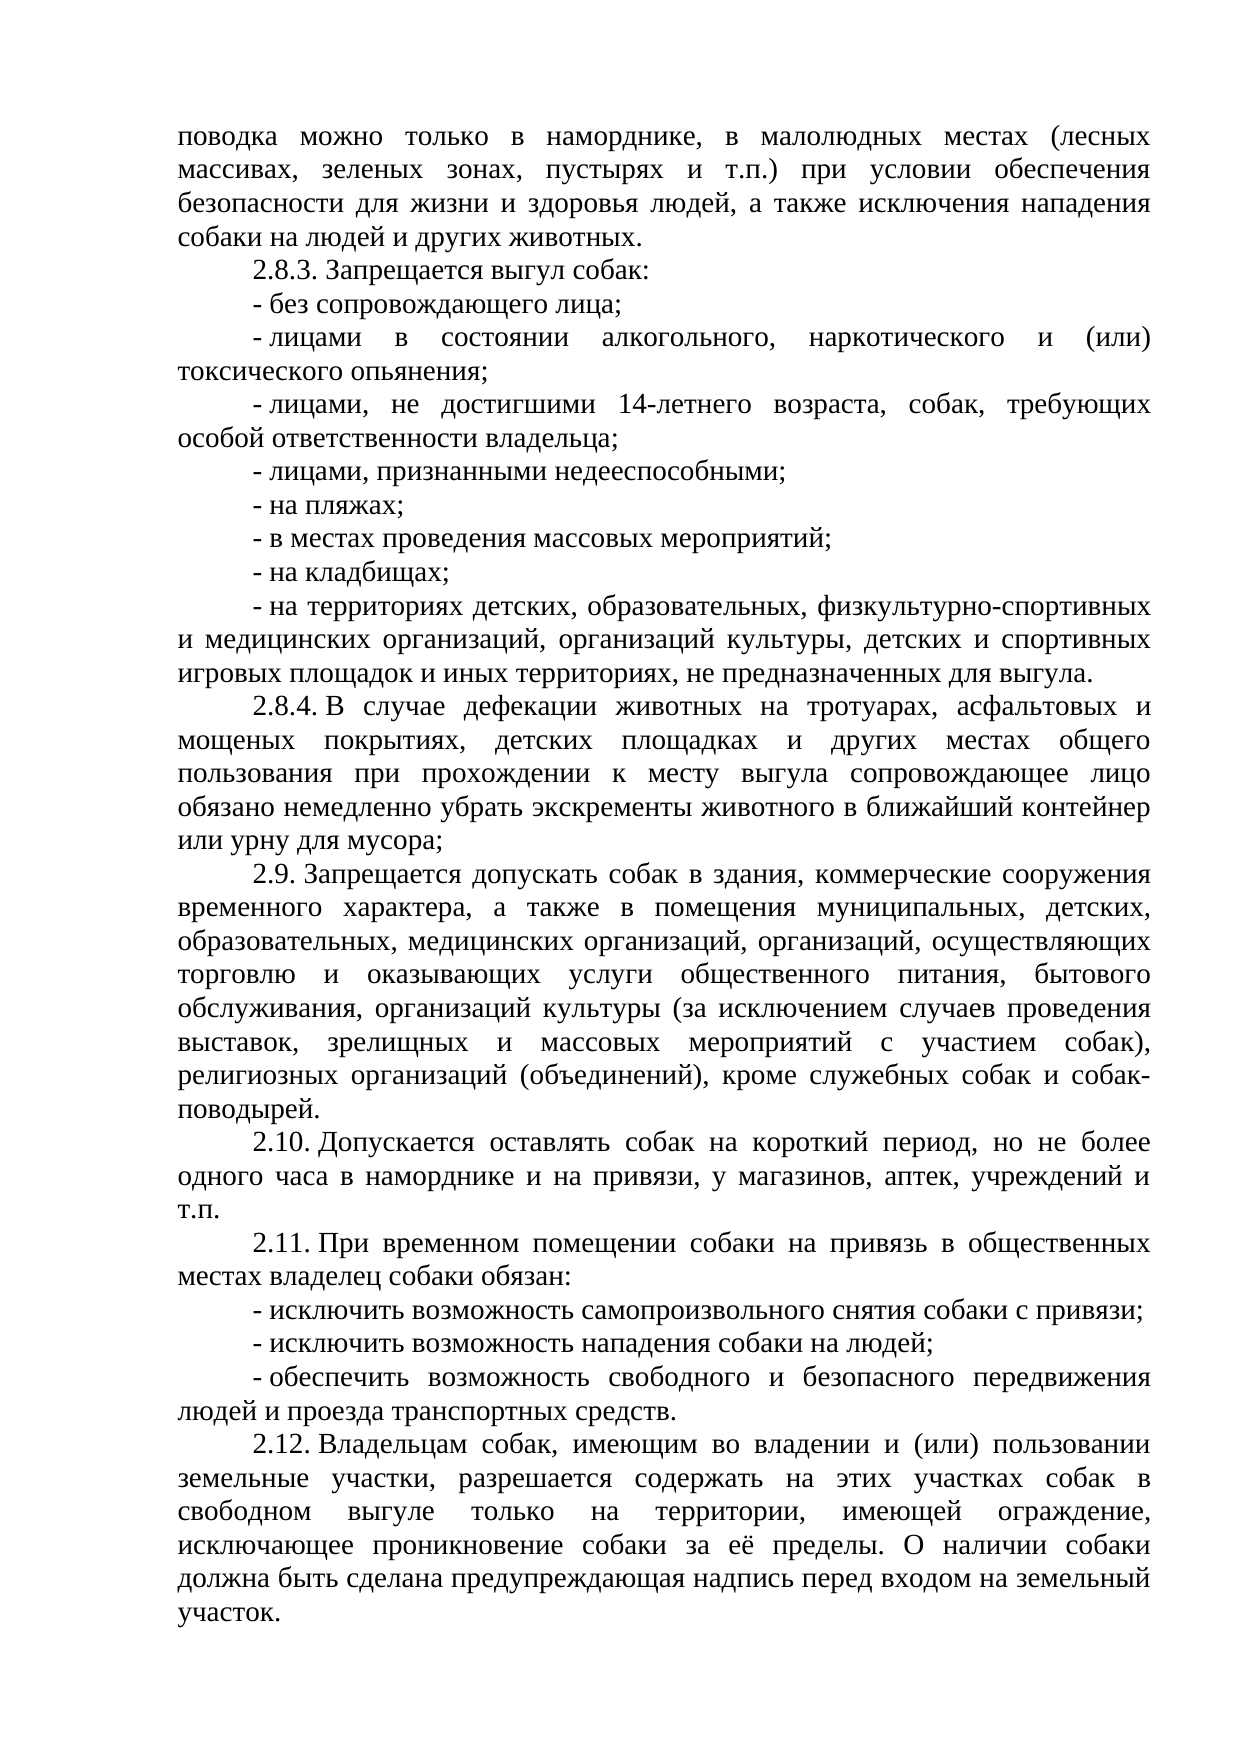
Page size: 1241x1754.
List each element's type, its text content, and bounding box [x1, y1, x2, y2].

text - исключить возможность самопроизвольного снятия собаки с привязи; [177, 1292, 1152, 1326]
text - исключить возможность нападения собаки на людей; [177, 1326, 1152, 1359]
text - лицами, не достигшими 14-летнего возраста, собак, требующих особой ответственности владельца; [177, 386, 1152, 453]
text - лицами, признанными недееспособными; [177, 453, 1152, 487]
text - на пляжах; [177, 487, 1152, 521]
text 2.8.3. Запрещается выгул собак: [177, 252, 1152, 286]
text - в местах проведения массовых мероприятий; [177, 521, 1152, 554]
text - на кладбищах; [177, 554, 1152, 588]
text - на территориях детских, образовательных, физкультурно-спортивных и медицинских организаций, организаций культуры, детских и спортивных игровых площадок и иных территориях, не предназначенных для выгула. [177, 588, 1152, 688]
text 2.12. Владельцам собак, имеющим во владении и (или) пользовании земельные участки, разрешается содержать на этих участках собак в свободном выгуле только на территории, имеющей ограждение, исключающее проникновение собаки за её пределы. О наличии собаки должна быть сделана предупреждающая надпись перед входом на земельный участок. [177, 1426, 1152, 1627]
text 2.9. Запрещается допускать собак в здания, коммерческие сооружения временного характера, а также в помещения муниципальных, детских, образовательных, медицинских организаций, организаций, осуществляющих торговлю и оказывающих услуги общественного питания, бытового обслуживания, организаций культуры (за исключением случаев проведения выставок, зрелищных и массовых мероприятий с участием собак), религиозных организаций (объединений), кроме служебных собак и собак-поводырей. [177, 856, 1152, 1124]
text - лицами в состоянии алкогольного, наркотического и (или) токсического опьянения; [177, 319, 1152, 386]
text 2.11. При временном помещении собаки на привязь в общественных местах владелец собаки обязан: [177, 1225, 1152, 1292]
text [177, 118, 1152, 252]
text - без сопровождающего лица; [177, 286, 1152, 319]
text 2.10. Допускается оставлять собак на короткий период, но не более одного часа в наморднике и на привязи, у магазинов, аптек, учреждений и т.п. [177, 1124, 1152, 1225]
text - обеспечить возможность свободного и безопасного передвижения людей и проезда транспортных средств. [177, 1359, 1152, 1426]
text 2.8.4. В случае дефекации животных на тротуарах, асфальтовых и мощеных покрытиях, детских площадках и других местах общего пользования при прохождении к месту выгула сопровождающее лицо обязано немедленно убрать экскременты животного в ближайший контейнер или урну для мусора; [177, 688, 1152, 856]
